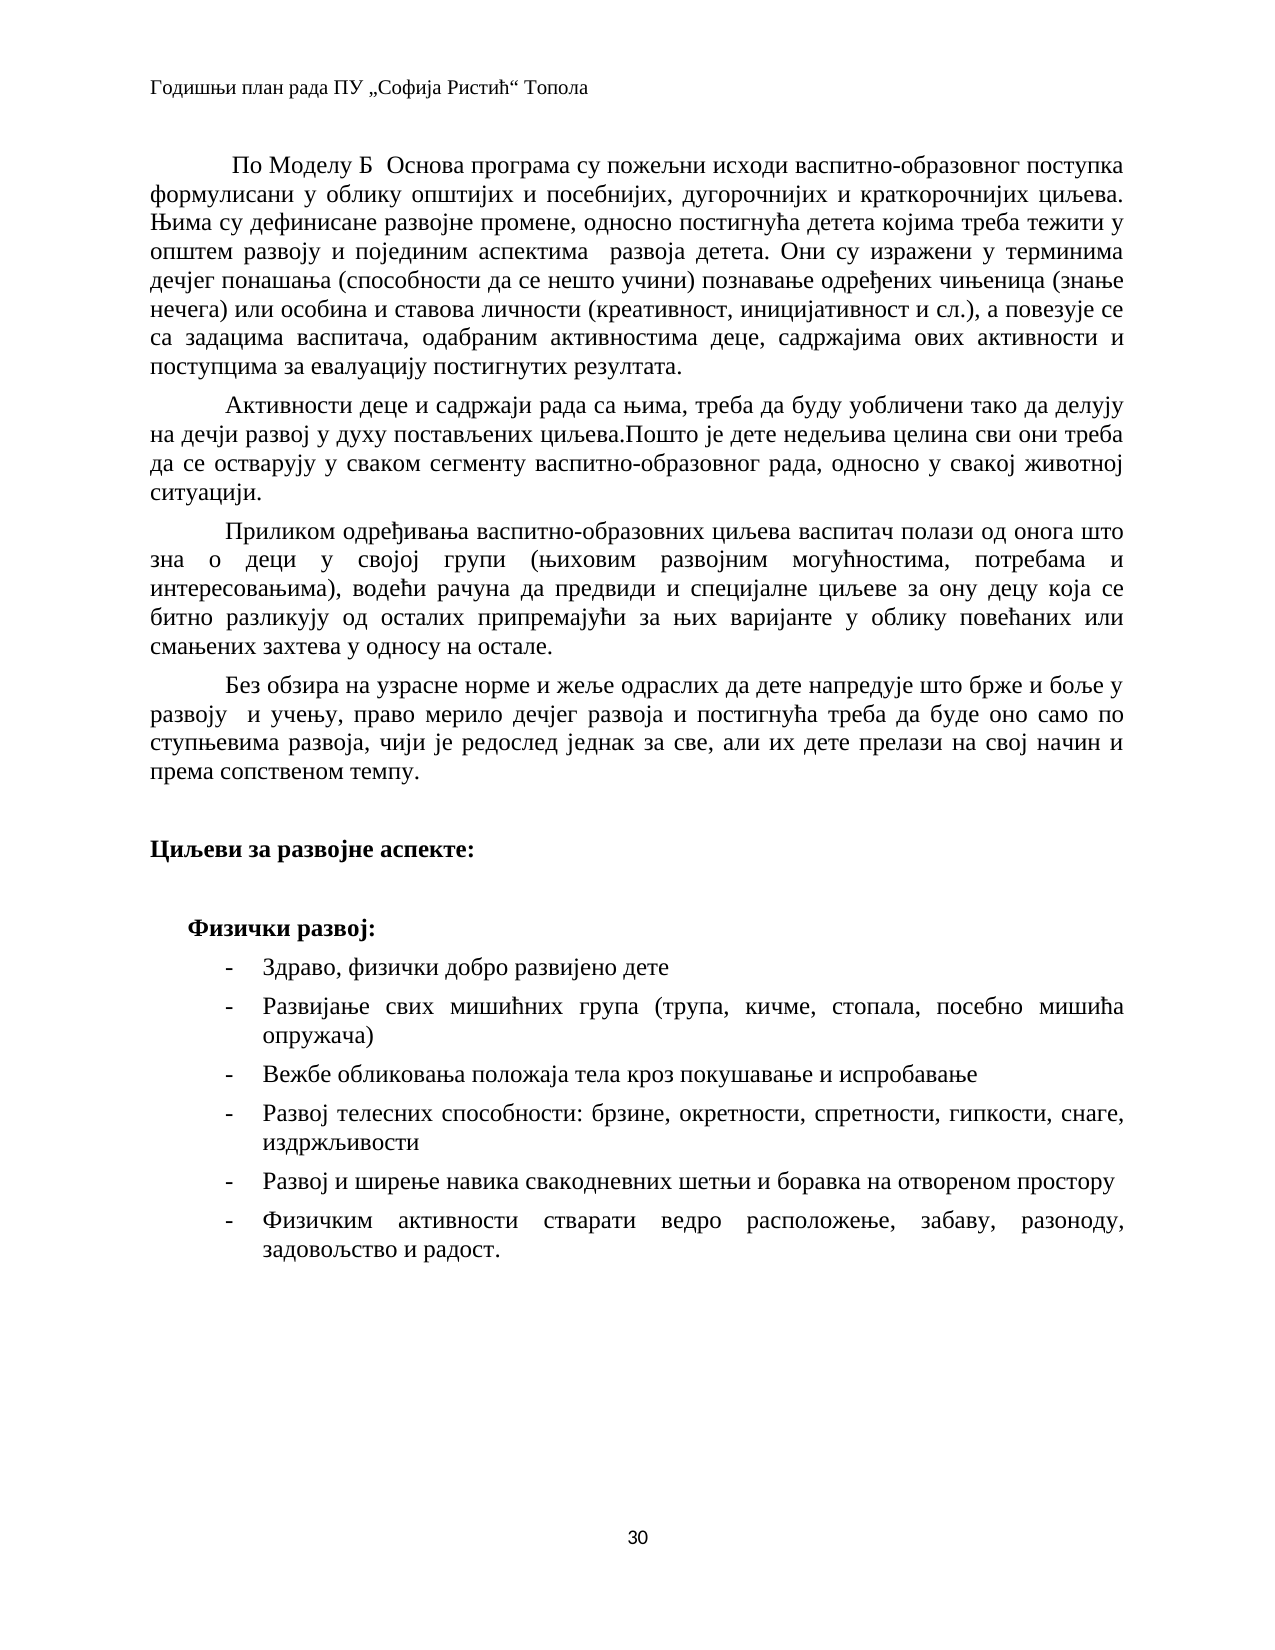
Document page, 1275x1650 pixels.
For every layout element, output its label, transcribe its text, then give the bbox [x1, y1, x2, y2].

list Физичким активности стварати ведро расположење, забаву, разоноду, задовољство и радост. [225, 1205, 1125, 1263]
text По Моделу Б Основа програма су пожељни исходи васпитно-образовног поступка формулисани у облику општијих и посебнијих, дугорочнијих и краткорочнијих циљева. Њима су дефинисане развојне промене, односно постигнућа детета којима треба тежити у општем развоју и појединим аспектима развоја детета. Они су изражени у терминима дечјег понашања (способности да се нешто учини) познавање одређених чињеница (знање нечега) или особина и ставова личности (креативност, иницијативност и сл.), а повезује се са задацима васпитача, одабраним активностима деце, садржајима ових активности и поступцима за евалуацију постигнутих резултата. [150, 150, 1125, 380]
text Активности деце и садржаји рада са њима, треба да буду уобличени тако да делују на дечји развој у духу постављених циљева.Пошто је дете недељива целина сви они треба да се остварују у сваком сегменту васпитно-образовног рада, односно у свакој животној ситуацији. [150, 390, 1125, 505]
text Циљеви за развојне аспекте: [150, 834, 1125, 863]
list Развој телесних способности: брзине, окретности, спретности, гипкости, снаге, издржљивости [225, 1098, 1125, 1156]
list Развијање свих мишићних група (трупа, кичме, стопала, посебно мишића опружача) [225, 991, 1125, 1049]
list Здраво, физички добро развијено дете [225, 952, 1125, 981]
text Физички развој: [187, 913, 1125, 942]
list Развој и ширење навика свакодневних шетњи и боравка на отвореном простору [225, 1166, 1125, 1195]
text Без обзира на узрасне норме и жеље одраслих да дете напредује што брже и боље у развоју и учењу, право мерило дечјег развоја и постигнућа треба да буде оно само по ступњевима развоја, чији је редослед једнак за све, али их дете прелази на свој начин и према сопственом темпу. [150, 670, 1125, 785]
text Приликом одређивања васпитно-образовних циљева васпитач полази од онога што зна о деци у својој групи (њиховим развојним могућностима, потребама и интересовањима), водећи рачуна да предвиди и специјалне циљеве за ону децу која се битно разликују од осталих припремајући за њих варијанте у облику повећаних или смањених захтева у односу на остале. [150, 516, 1125, 659]
list Вежбе обликовања положаја тела кроз покушавање и испробавање [225, 1059, 1125, 1088]
